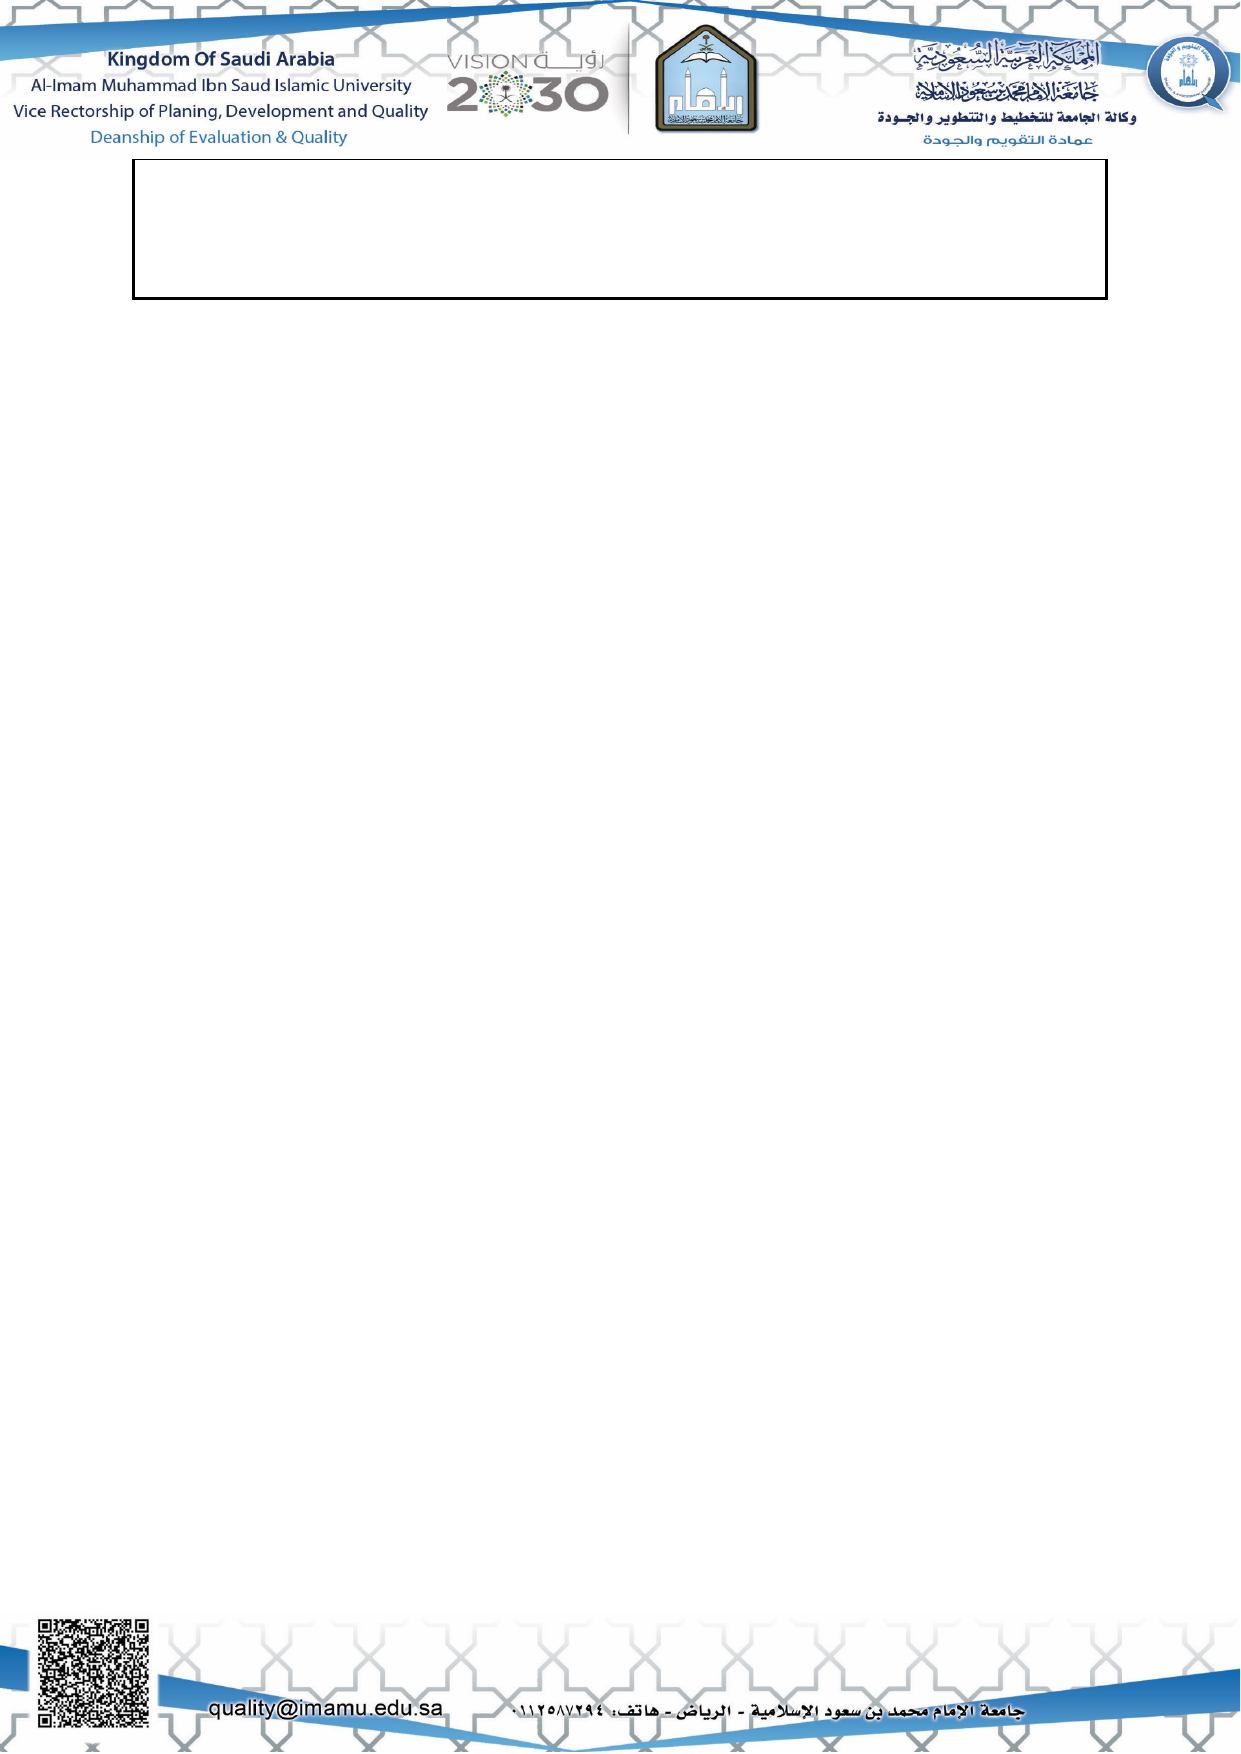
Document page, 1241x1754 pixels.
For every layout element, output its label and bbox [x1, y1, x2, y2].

picture [0, 0, 1241, 160]
picture [0, 1612, 1241, 1752]
table_cell [135, 160, 1105, 297]
